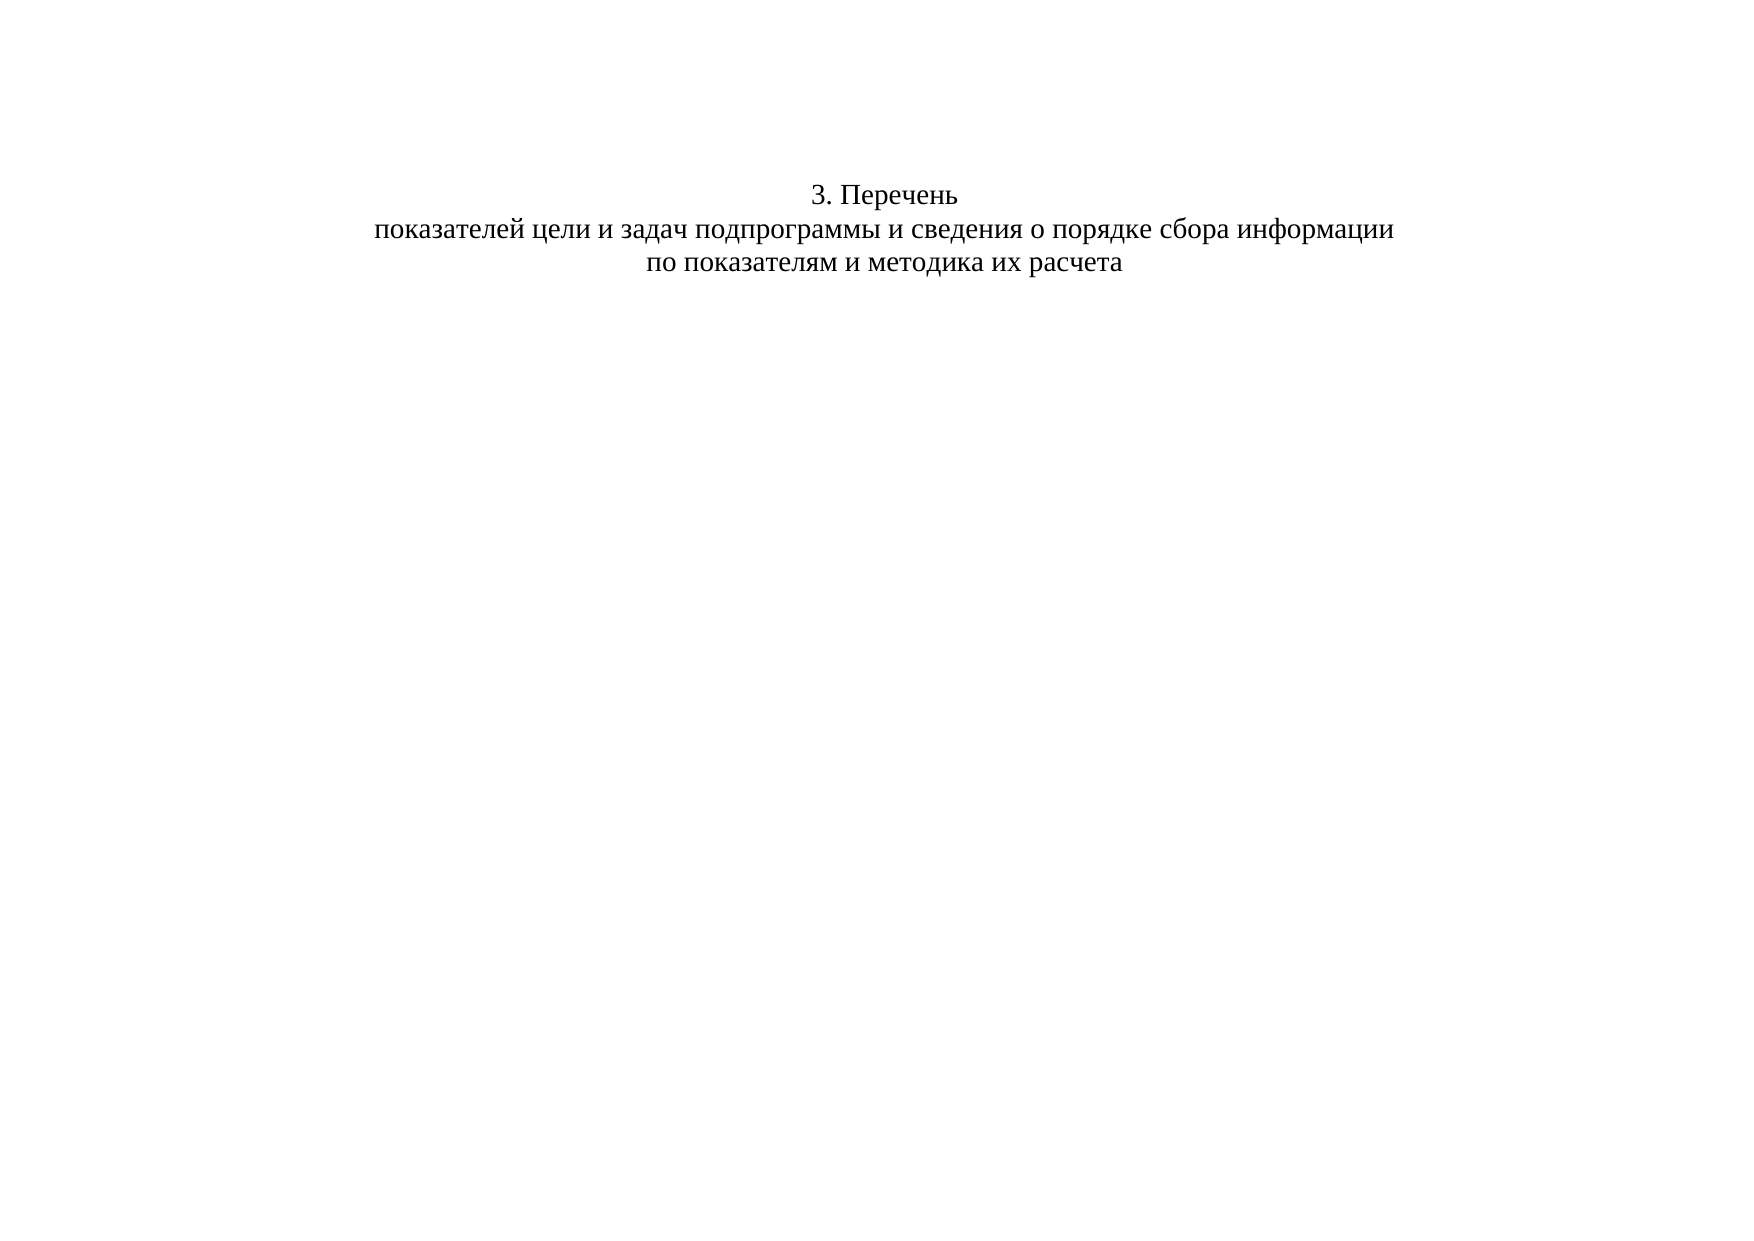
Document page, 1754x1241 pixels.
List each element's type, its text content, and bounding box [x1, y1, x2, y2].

text показателей цели и задач подпрограммы и сведения о порядке сбора информации [74, 211, 1695, 244]
text по показателям и методика их расчета [74, 244, 1695, 278]
text 3. Перечень [74, 177, 1695, 211]
